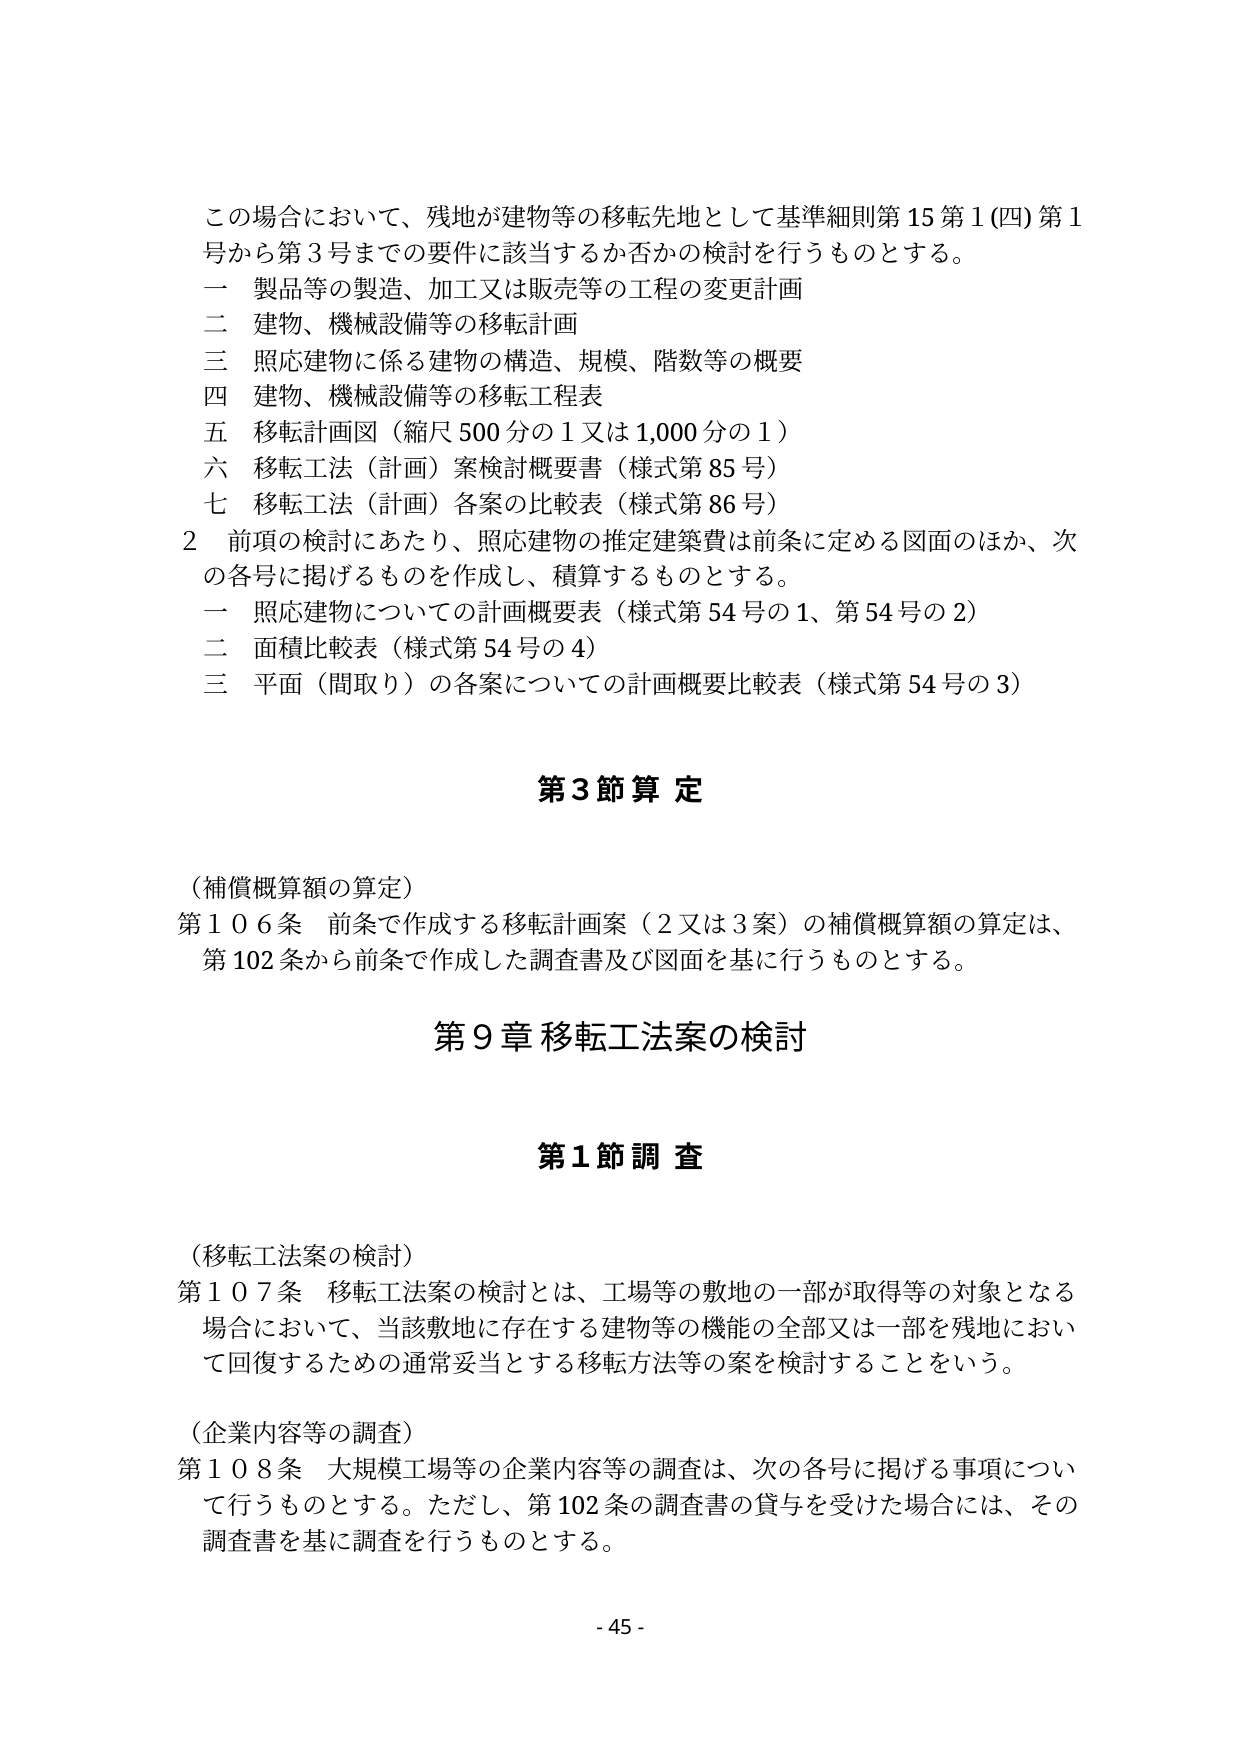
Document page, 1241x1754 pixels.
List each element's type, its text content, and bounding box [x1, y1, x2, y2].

text 第１０６条 前条で作成する移転計画案（２又は３案）の補償概算額の算定は、第102条から前条で作成した調査書及び図面を基に行うものとする。 [177, 905, 1100, 977]
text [177, 197, 1100, 269]
text 三 照応建物に係る建物の構造、規模、階数等の概要 [178, 341, 1100, 377]
text 七 移転工法（計画）各案の比較表（様式第86号） [178, 485, 1100, 521]
text （移転工法案の検討） [177, 1236, 1100, 1272]
text （補償概算額の算定） [177, 869, 1100, 905]
text 一 照応建物についての計画概要表（様式第54号の1、第54号の2） [178, 593, 1100, 629]
text 第１０８条 大規模工場等の企業内容等の調査は、次の各号に掲げる事項について行うものとする。ただし、第102条の調査書の貸与を受けた場合には、その調査書を基に調査を行うものとする。 [177, 1450, 1100, 1558]
text 二 面積比較表（様式第54号の4） [178, 629, 1100, 665]
subtitle 第３節 算 定 [177, 766, 1063, 808]
text 一 製品等の製造、加工又は販売等の工程の変更計画 [178, 269, 1100, 305]
text 四 建物、機械設備等の移転工程表 [178, 377, 1100, 413]
text 五 移転計画図（縮尺500分の１又は1,000分の１） [178, 413, 1100, 449]
subtitle 第９章 移転工法案の検討 [177, 1011, 1063, 1059]
text （企業内容等の調査） [177, 1414, 1100, 1450]
subtitle 第１節 調 査 [177, 1133, 1063, 1176]
text 六 移転工法（計画）案検討概要書（様式第85号） [178, 449, 1100, 485]
text ２ 前項の検討にあたり、照応建物の推定建築費は前条に定める図面のほか、次の各号に掲げるものを作成し、積算するものとする。 [177, 521, 1100, 593]
text 二 建物、機械設備等の移転計画 [178, 305, 1100, 341]
text 第１０７条 移転工法案の検討とは、工場等の敷地の一部が取得等の対象となる場合において、当該敷地に存在する建物等の機能の全部又は一部を残地において回復するための通常妥当とする移転方法等の案を検討することをいう。 [177, 1272, 1100, 1380]
text 三 平面（間取り）の各案についての計画概要比較表（様式第54号の3） [178, 665, 1100, 701]
